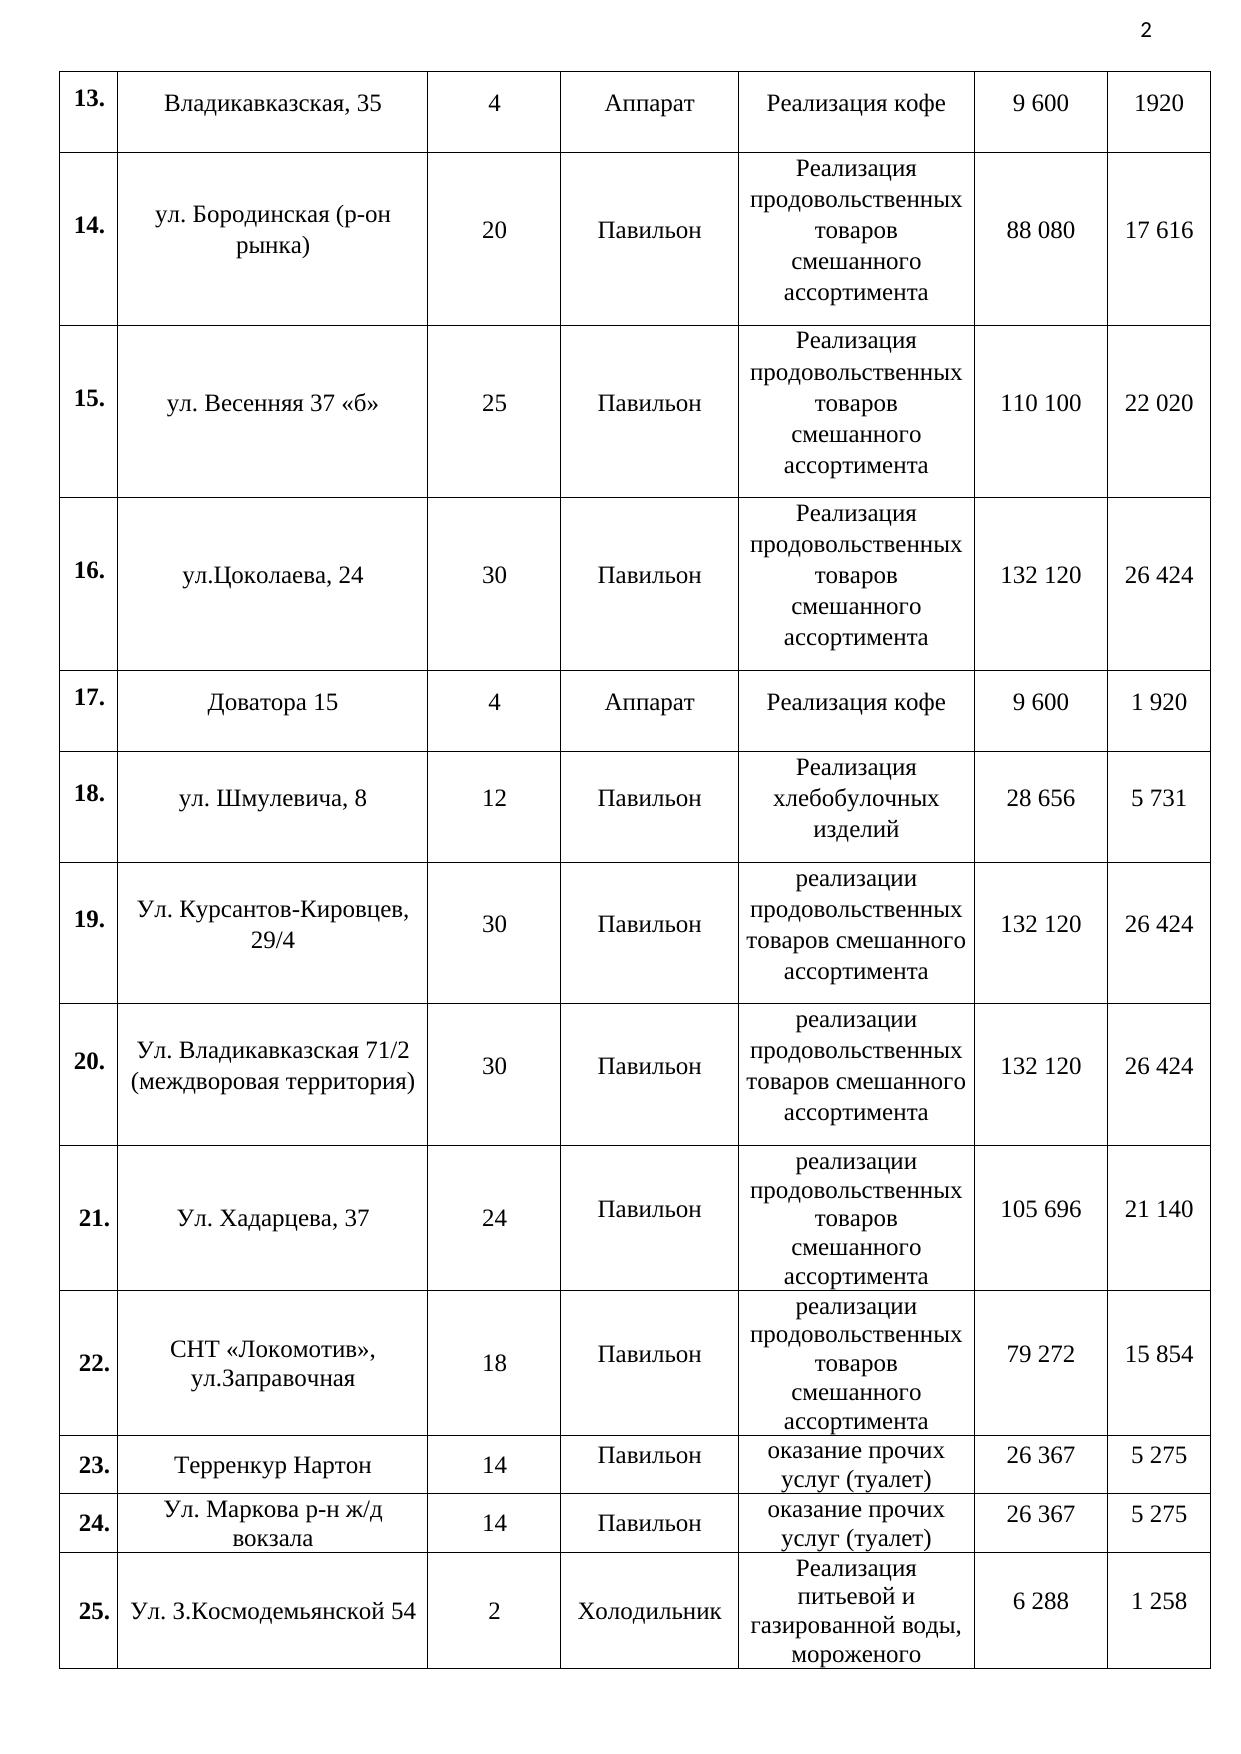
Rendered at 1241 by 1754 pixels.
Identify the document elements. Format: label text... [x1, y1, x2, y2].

table_cell 23. [60, 1436, 117, 1493]
table_cell Аппарат [561, 671, 738, 751]
table_cell Павильон [561, 1004, 738, 1145]
table_cell 26 424 [1108, 863, 1210, 1003]
table_cell Павильон [561, 1146, 738, 1290]
table_cell 24 [428, 1146, 560, 1290]
table_cell Павильон [561, 752, 738, 862]
table_cell реализации продовольственных товаров смешанного ассортимента [739, 863, 974, 1003]
table_cell ул. Бородинская (р-он рынка) [118, 153, 427, 324]
table_cell [60, 498, 117, 670]
table_cell 24. [60, 1494, 117, 1552]
table_cell 1 258 [1108, 1553, 1210, 1668]
table_cell Реализация хлебобулочных изделий [739, 752, 974, 862]
table_cell [60, 1004, 117, 1145]
table_cell Реализация продовольственных товаров смешанного ассортимента [739, 498, 974, 670]
table_cell 79 272 [975, 1291, 1107, 1434]
table_cell реализации продовольственных товаров смешанного ассортимента [739, 1004, 974, 1145]
table_cell Ул. Владикавказская 71/2 (междворовая территория) [118, 1004, 427, 1145]
table_cell 25 [428, 326, 560, 497]
table_cell Павильон [561, 1494, 738, 1552]
table_cell 132 120 [975, 1004, 1107, 1145]
table_cell [60, 752, 117, 862]
table_cell 132 120 [975, 498, 1107, 670]
table_cell [60, 72, 117, 152]
table_cell 4 [428, 72, 560, 152]
table_cell 9 600 [975, 72, 1107, 152]
table_cell ул. Шмулевича, 8 [118, 752, 427, 862]
table_cell 1 920 [1108, 671, 1210, 751]
table_cell 30 [428, 498, 560, 670]
table_cell 22. [60, 1291, 117, 1434]
table_cell Холодильник [561, 1553, 738, 1668]
table_cell 21 140 [1108, 1146, 1210, 1290]
table_cell Доватора 15 [118, 671, 427, 751]
table_cell Ул. Курсантов-Кировцев, 29/4 [118, 863, 427, 1003]
table_cell 110 100 [975, 326, 1107, 497]
table_cell 5 275 [1108, 1436, 1210, 1493]
table_cell Реализация продовольственных товаров смешанного ассортимента [739, 153, 974, 324]
table_cell 5 731 [1108, 752, 1210, 862]
table_cell 22 020 [1108, 326, 1210, 497]
table_cell СНТ «Локомотив», ул.Заправочная [118, 1291, 427, 1434]
table_cell [60, 326, 117, 497]
table_cell 26 367 [975, 1494, 1107, 1552]
table_cell 20 [428, 153, 560, 324]
table_cell Павильон [561, 498, 738, 670]
table_cell Павильон [561, 863, 738, 1003]
table_cell Ул. Маркова р-н ж/д вокзала [118, 1494, 427, 1552]
table_cell 15 854 [1108, 1291, 1210, 1434]
table_cell ул. Весенняя 37 «б» [118, 326, 427, 497]
table_cell оказание прочих услуг (туалет) [739, 1494, 974, 1552]
table_cell реализации продовольственных товаров смешанного ассортимента [739, 1146, 974, 1290]
table_cell 26 424 [1108, 498, 1210, 670]
table_cell 5 275 [1108, 1494, 1210, 1552]
table_cell 21. [60, 1146, 117, 1290]
table_cell Владикавказская, 35 [118, 72, 427, 152]
table_cell Реализация продовольственных товаров смешанного ассортимента [739, 326, 974, 497]
table_cell Ул. Хадарцева, 37 [118, 1146, 427, 1290]
table_cell 1920 [1108, 72, 1210, 152]
table_cell 28 656 [975, 752, 1107, 862]
table_cell 30 [428, 863, 560, 1003]
table_cell Реализация кофе [739, 671, 974, 751]
table_cell 14 [428, 1494, 560, 1552]
table_cell 132 120 [975, 863, 1107, 1003]
table_cell 12 [428, 752, 560, 862]
table_cell Павильон [561, 153, 738, 324]
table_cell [739, 1553, 974, 1668]
table_cell [60, 863, 117, 1003]
table_cell Павильон [561, 326, 738, 497]
table_cell реализации продовольственных товаров смешанного ассортимента [739, 1291, 974, 1434]
table_cell ул.Цоколаева, 24 [118, 498, 427, 670]
table_cell оказание прочих услуг (туалет) [739, 1436, 974, 1493]
table_cell 2 [428, 1553, 560, 1668]
table_cell 26 367 [975, 1436, 1107, 1493]
table_cell 14 [428, 1436, 560, 1493]
table_cell [60, 671, 117, 751]
table_cell Павильон [561, 1291, 738, 1434]
table_cell 17 616 [1108, 153, 1210, 324]
table_cell 9 600 [975, 671, 1107, 751]
table_cell 6 288 [975, 1553, 1107, 1668]
table_cell Реализация кофе [739, 72, 974, 152]
table_cell 18 [428, 1291, 560, 1434]
table_cell 88 080 [975, 153, 1107, 324]
table_cell Терренкур Нартон [118, 1436, 427, 1493]
table_cell [60, 153, 117, 324]
table_cell 105 696 [975, 1146, 1107, 1290]
table_cell 4 [428, 671, 560, 751]
table_cell Аппарат [561, 72, 738, 152]
table_cell 30 [428, 1004, 560, 1145]
table_cell 26 424 [1108, 1004, 1210, 1145]
table_cell Ул. З.Космодемьянской 54 [118, 1553, 427, 1668]
table_cell Павильон [561, 1436, 738, 1493]
table_cell 25. [60, 1553, 117, 1668]
